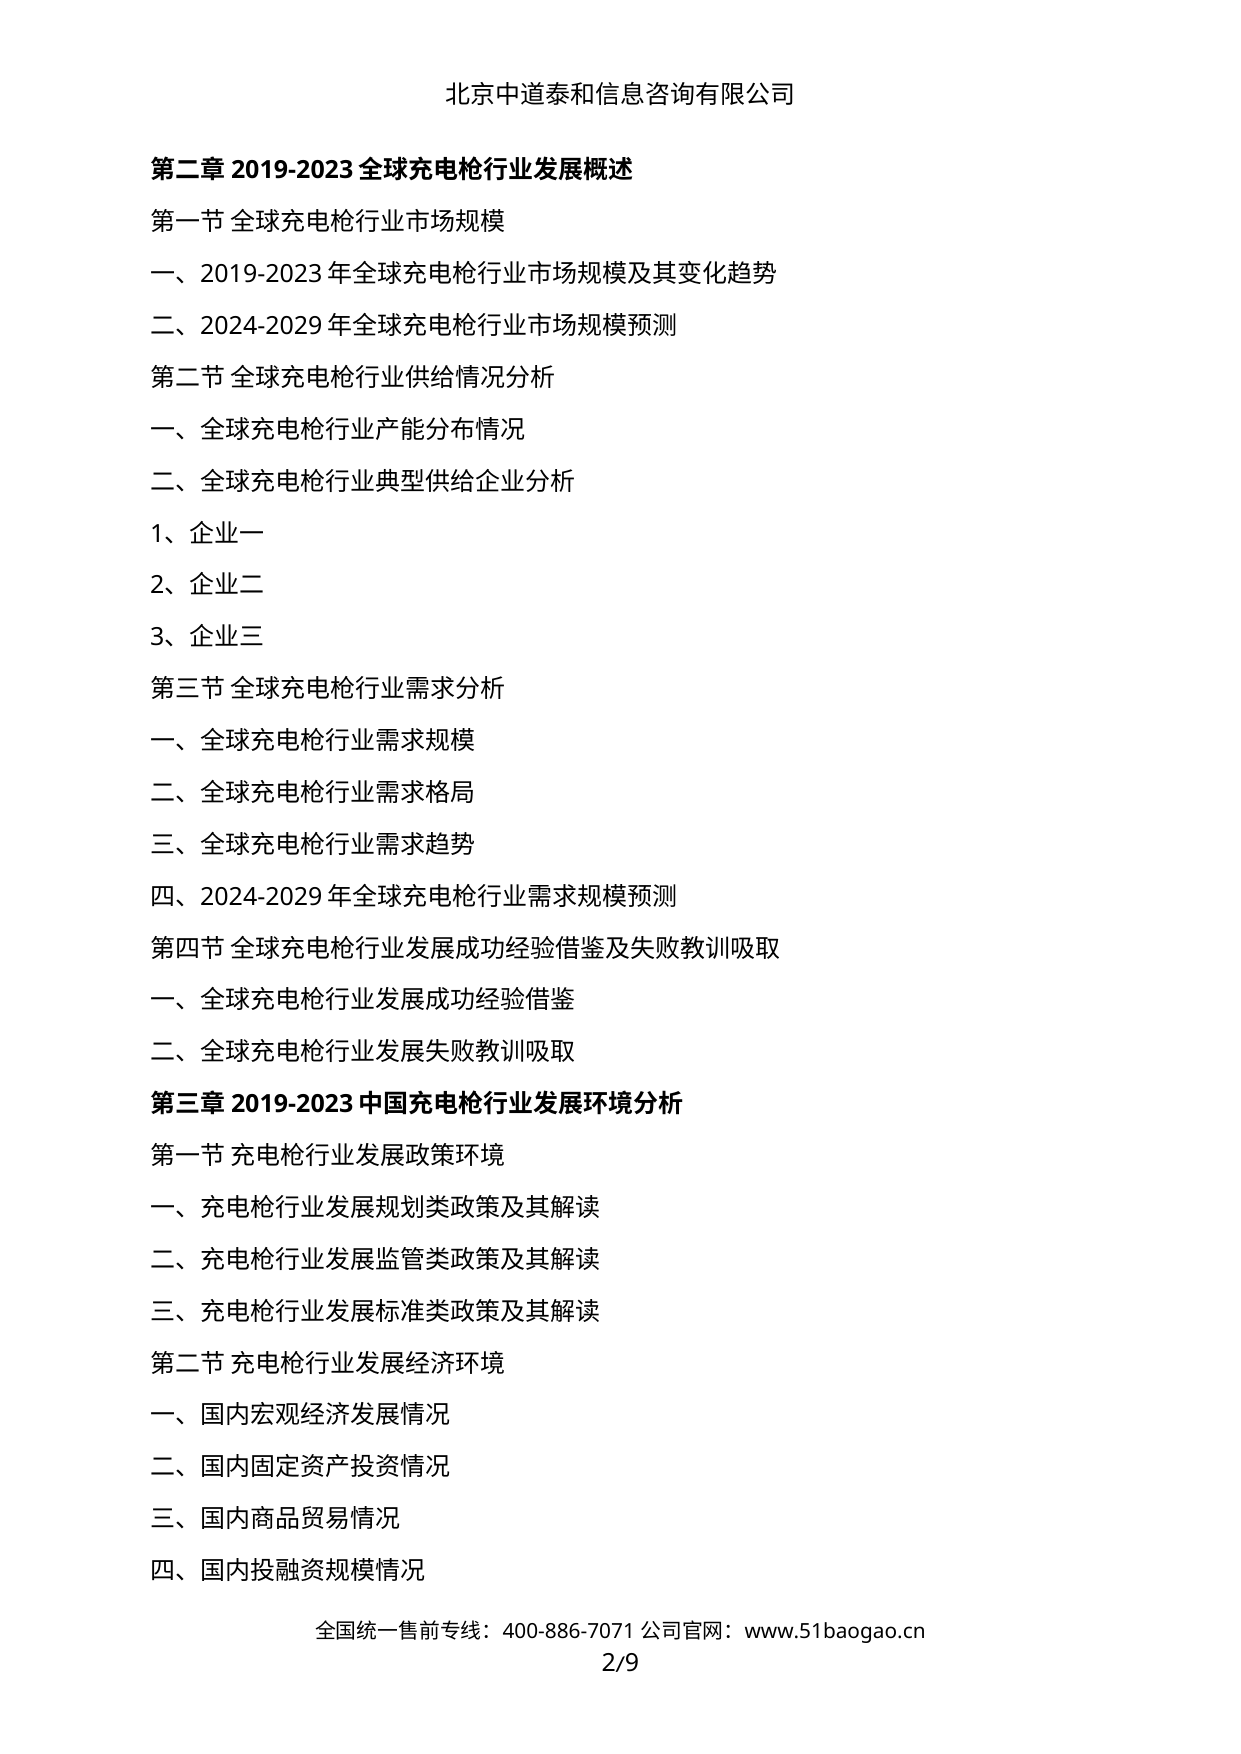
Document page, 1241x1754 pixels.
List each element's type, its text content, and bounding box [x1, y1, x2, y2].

text 一、全球充电枪行业产能分布情况 [150, 409, 1090, 446]
text 一、全球充电枪行业需求规模 [150, 721, 1090, 757]
text 二、2024-2029年全球充电枪行业市场规模预测 [150, 306, 1090, 342]
text 二、国内固定资产投资情况 [150, 1447, 1090, 1483]
text 第三章 2019-2023中国充电枪行业发展环境分析 [150, 1084, 1090, 1120]
text 第四节 全球充电枪行业发展成功经验借鉴及失败教训吸取 [150, 928, 1090, 964]
text 一、充电枪行业发展规划类政策及其解读 [150, 1187, 1090, 1224]
text 四、国内投融资规模情况 [150, 1551, 1090, 1587]
text 一、2019-2023年全球充电枪行业市场规模及其变化趋势 [150, 254, 1090, 290]
text 第二节 全球充电枪行业供给情况分析 [150, 357, 1090, 394]
text 第三节 全球充电枪行业需求分析 [150, 669, 1090, 705]
text 一、全球充电枪行业发展成功经验借鉴 [150, 980, 1090, 1016]
text 三、全球充电枪行业需求趋势 [150, 824, 1090, 861]
text 2、企业二 [150, 565, 1090, 601]
text 1、企业一 [150, 513, 1090, 549]
text 四、2024-2029年全球充电枪行业需求规模预测 [150, 876, 1090, 912]
text 第二节 充电枪行业发展经济环境 [150, 1343, 1090, 1379]
text 二、全球充电枪行业需求格局 [150, 772, 1090, 809]
text 二、全球充电枪行业典型供给企业分析 [150, 461, 1090, 497]
text 第一节 充电枪行业发展政策环境 [150, 1136, 1090, 1172]
text 一、国内宏观经济发展情况 [150, 1395, 1090, 1431]
text 3、企业三 [150, 617, 1090, 653]
text 第二章 2019-2023全球充电枪行业发展概述 [150, 150, 1090, 186]
text 三、国内商品贸易情况 [150, 1499, 1090, 1535]
text 二、充电枪行业发展监管类政策及其解读 [150, 1239, 1090, 1276]
text 第一节 全球充电枪行业市场规模 [150, 202, 1090, 238]
text 三、充电枪行业发展标准类政策及其解读 [150, 1291, 1090, 1327]
text 二、全球充电枪行业发展失败教训吸取 [150, 1032, 1090, 1068]
